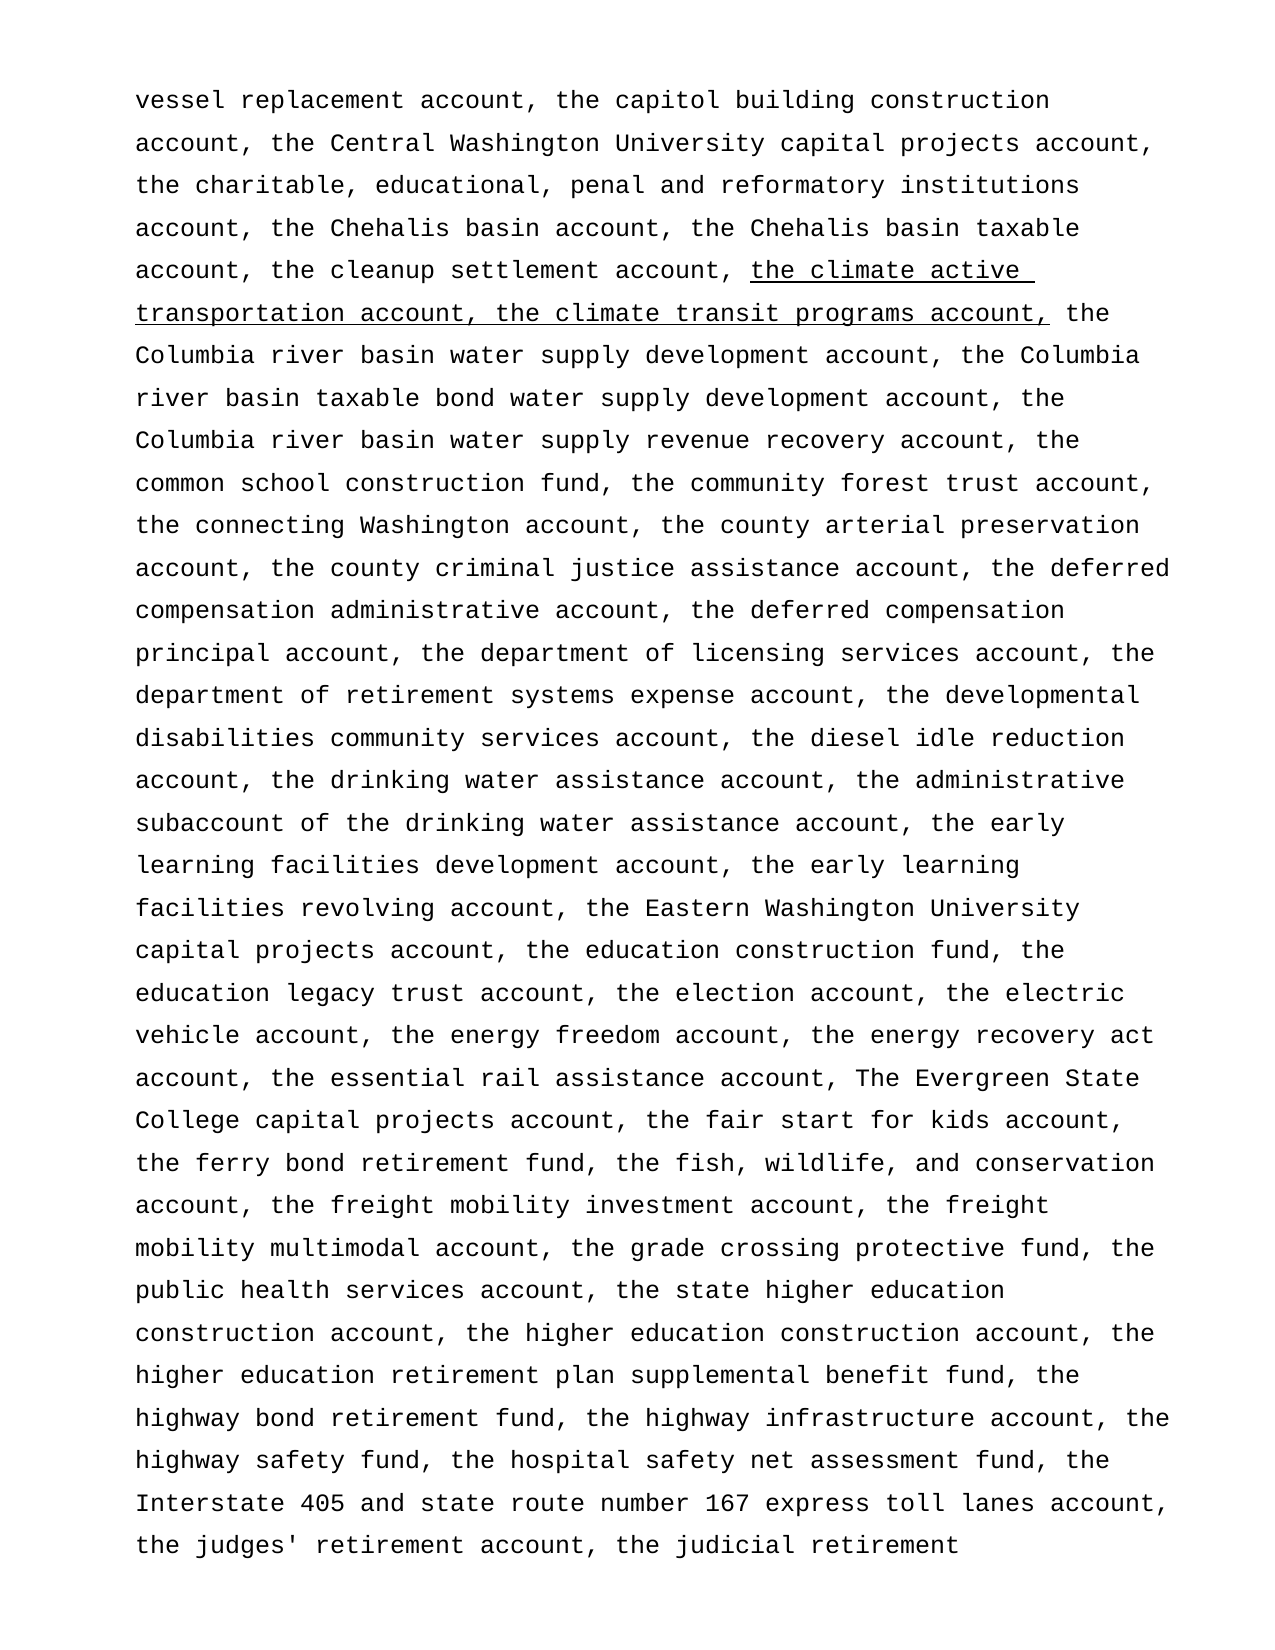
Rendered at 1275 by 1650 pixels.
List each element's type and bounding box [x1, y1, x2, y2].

text [135, 75, 1170, 1562]
